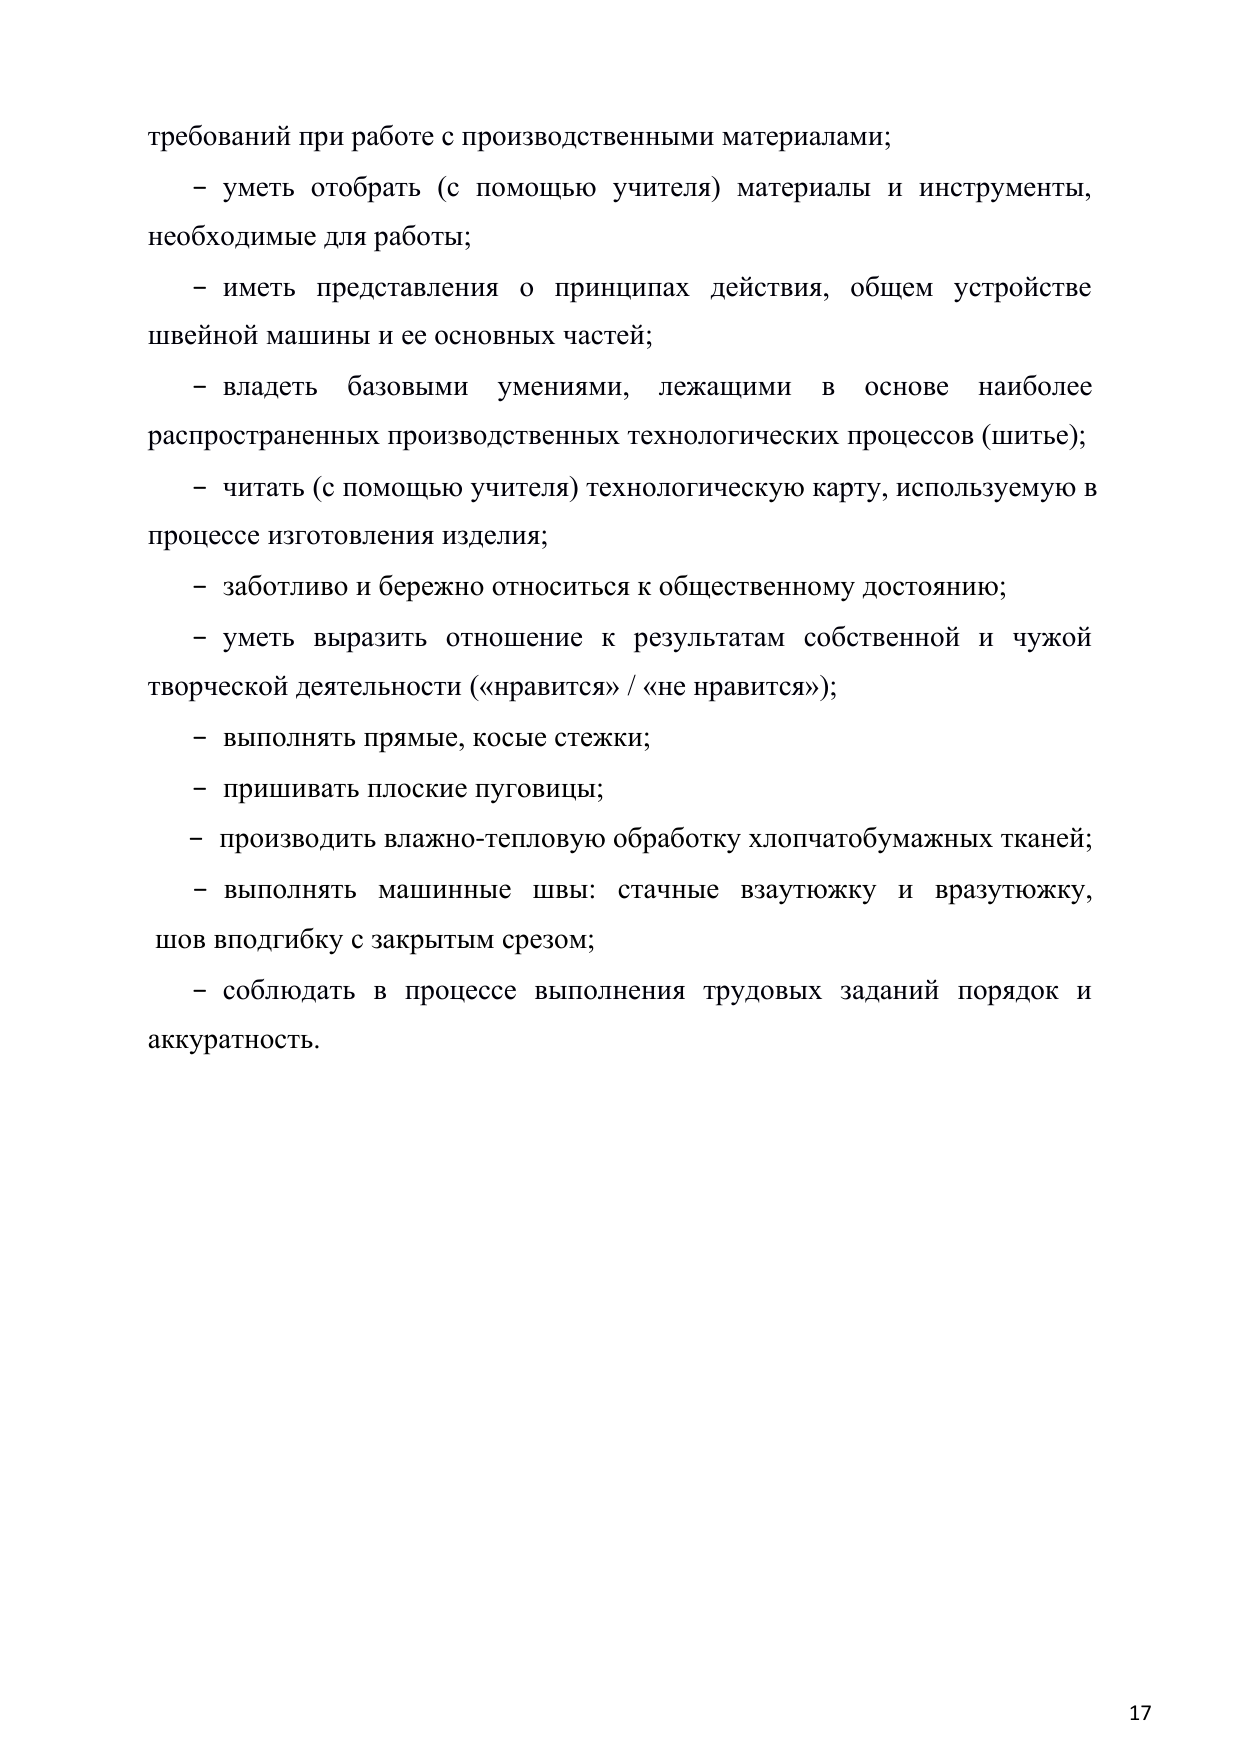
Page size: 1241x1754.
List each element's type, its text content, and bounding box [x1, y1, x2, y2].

text − владеть базовыми умениями, лежащими в основе наиболее распространенных производственных технологических процессов (шитье); [148, 367, 1099, 451]
text − читать (с помощью учителя) технологическую карту, используемую в процессе изготовления изделия; [148, 468, 1100, 551]
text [148, 118, 1100, 151]
text − заботливо и бережно относиться к общественному достоянию; [192, 567, 1154, 603]
text − соблюдать в процессе выполнения трудовых заданий порядок и аккуратность. [148, 971, 1099, 1054]
text − выполнять прямые, косые стежки; − пришивать плоские пуговицы; [192, 718, 658, 804]
text − уметь отобрать (с помощью учителя) материалы и инструменты, необходимые для работы; [148, 168, 1099, 251]
text − иметь представления о принципах действия, общем устройстве швейной машины и ее основных частей; [148, 268, 1099, 351]
text шов вподгибку с закрытым срезом; [148, 921, 1154, 954]
text − производить влажно-тепловую обработку хлопчатобумажных тканей; − выполнять машинные швы: стачные взаутюжку и вразутюжку, [185, 819, 1093, 906]
text − уметь выразить отношение к результатам собственной и чужой творческой деятельности («нравится» / «не нравится»); [148, 618, 1099, 701]
